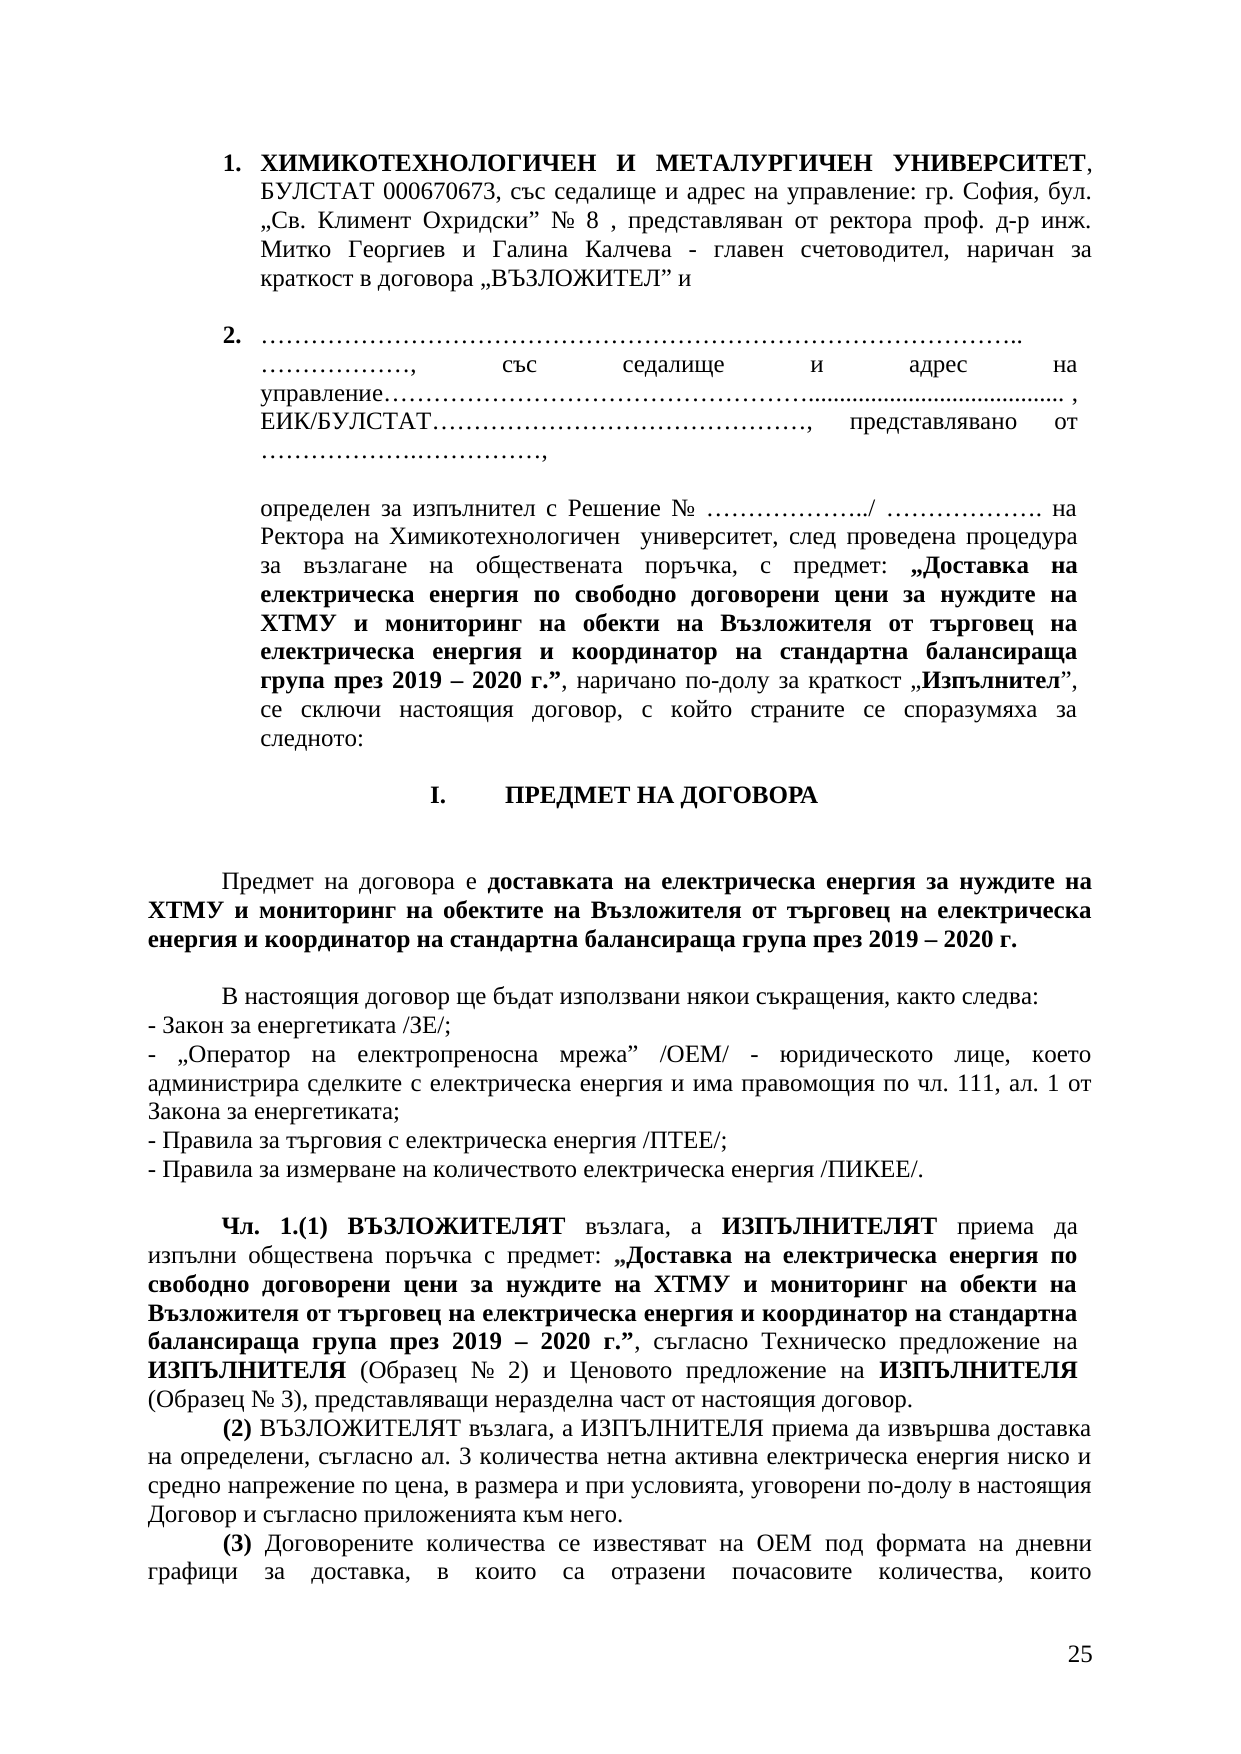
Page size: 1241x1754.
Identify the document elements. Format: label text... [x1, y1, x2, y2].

text (2) ВЪЗЛОЖИТЕЛЯТ възлага, а ИЗПЪЛНИТЕЛЯ приема да извършва доставка на определени, съгласно ал. 3 количества нетна активна електрическа енергия ниско и средно напрежение по цена, в размера и при условията, уговорени по-долу в настоящия Договор и съгласно приложенията към него. [148, 1413, 1093, 1528]
text Чл. 1.(1) ВЪЗЛОЖИТЕЛЯТ възлага, а ИЗПЪЛНИТЕЛЯТ приема да изпълни обществена поръчка с предмет: „Доставка на електрическа енергия по свободно договорени цени за нуждите на ХТМУ и мониторинг на обекти на Възложителя от търговец на електрическа енергия и координатор на стандартна балансираща група през 2019 – 2020 г.”, съгласно Техническо предложение на ИЗПЪЛНИТЕЛЯ (Образец № 2) и Ценовото предложение на ИЗПЪЛНИТЕЛЯ (Образец № 3), представляващи неразделна част от настоящия договор. [148, 1211, 1078, 1413]
text Предмет на договора е доставката на електрическа енергия за нуждите на ХТМУ и мониторинг на обектите на Възложителя от търговец на електрическа енергия и координатор на стандартна балансираща група през 2019 – 2020 г. [148, 866, 1093, 953]
list ………………………………………………………………………………..………………, със седалище и адрес на управление……………………………………………......................................... , ЕИК/БУЛСТАТ………………………………………, представлявано от ……………….……………, [223, 320, 1078, 464]
text - Закон за енергетиката /ЗЕ/; [148, 1010, 1093, 1039]
list ХИМИКОТЕХНОЛОГИЧЕН И МЕТАЛУРГИЧЕН УНИВЕРСИТЕТ, БУЛСТАТ 000670673, със седалище и адрес на управление: гр. София, бул. „Св. Климент Охридски” № 8 , представляван от ректора проф. д-р инж. Митко Георгиев и Галина Калчева - главен счетоводител, наричан за краткост в договора „ВЪЗЛОЖИТЕЛ” и [223, 148, 1093, 291]
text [148, 1528, 1093, 1585]
list ПРЕДМЕТ НА ДОГОВОРА [155, 780, 1093, 809]
text В настоящия договор ще бъдат използвани някои съкращения, както следва: [148, 981, 1093, 1010]
text - Правила за измерване на количеството електрическа енергия /ПИКЕЕ/. [148, 1154, 1093, 1183]
text - „Оператор на електропреносна мрежа” /ОЕМ/ - юридическото лице, което администрира сделките с електрическа енергия и има правомощия по чл. 111, ал. 1 от Закона за енергетиката; [148, 1039, 1093, 1125]
text - Правила за търговия с електрическа енергия /ПТЕЕ/; [148, 1125, 1093, 1154]
text определен за изпълнител с Решение № ………………../ ………………. на Ректора на Химикотехнологичен университет, след проведена процедура за възлагане на обществената поръчка, с предмет: „Доставка на електрическа енергия по свободно договорени цени за нуждите на ХТМУ и мониторинг на обекти на Възложителя от търговец на електрическа енергия и координатор на стандартна балансираща група през 2019 – 2020 г.”, наричано по-долу за краткост „Изпълнител”, се сключи настоящия договор, с който страните се споразумяха за следното: [260, 493, 1078, 751]
